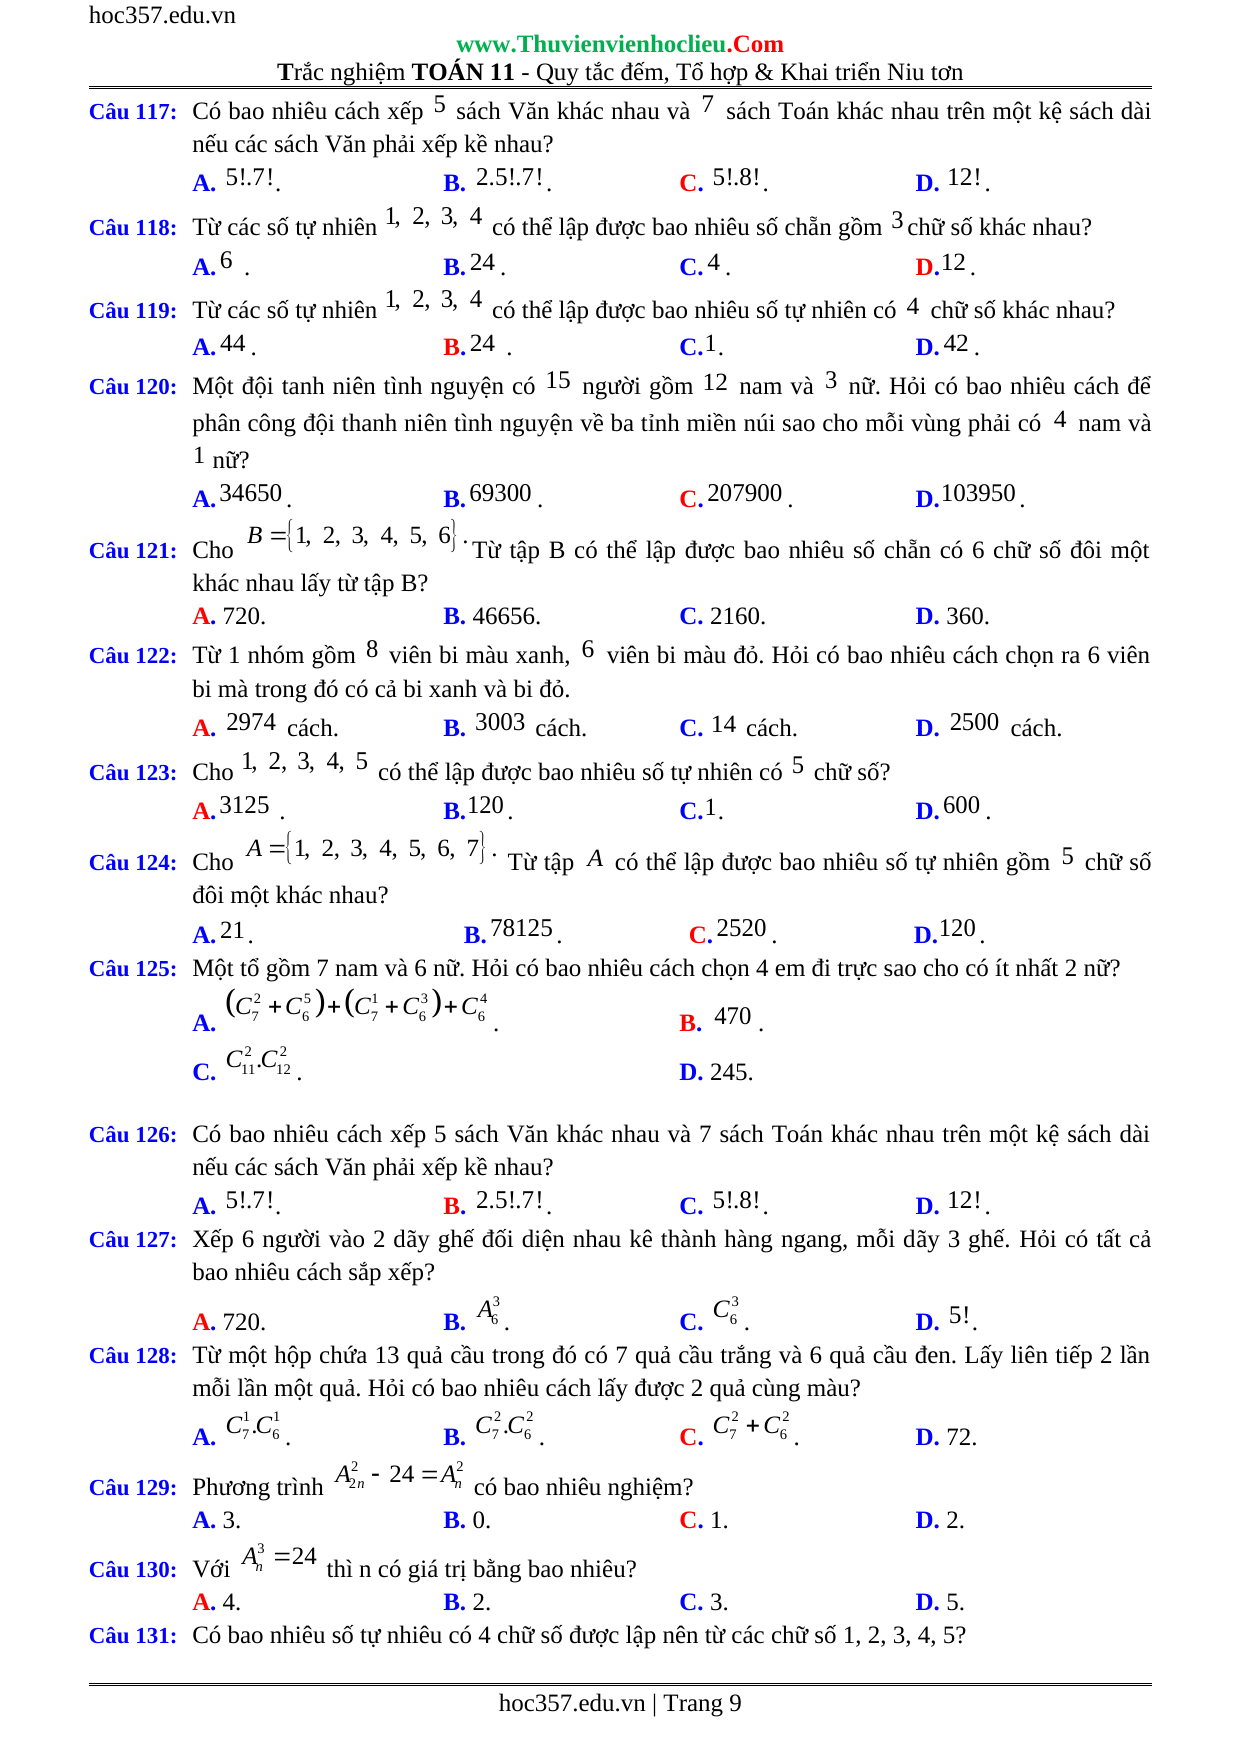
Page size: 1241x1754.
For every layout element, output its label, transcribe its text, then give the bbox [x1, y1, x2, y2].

list A. . B. . C. . D. . [192, 1185, 1152, 1220]
list A. . B.. C.. D.. [192, 245, 1152, 280]
list A. 4. B. 2. C. 3. D. 5. [192, 1587, 1152, 1616]
list Từ một hộp chứa 13 quả cầu trong đó có 7 quả cầu trắng và 6 quả cầu đen. Lấy liên tiếp 2 lần mỗi lần một quả. Hỏi có bao nhiêu cách lấy được 2 quả cùng màu? [89, 1340, 1152, 1402]
list A.. B.. C.. D.. [192, 913, 1152, 948]
list Có bao nhiêu số tự nhiêu có 4 chữ số được lập nên từ các chữ số 1, 2, 3, 4, 5? [89, 1620, 1152, 1649]
list A. . B. . C. . D. . [192, 162, 1152, 197]
list A. . B.. C.. D.. [192, 790, 1152, 825]
list Có bao nhiêu cách xếp sách Văn khác nhau và sách Toán khác nhau trên một kệ sách dài nếu các sách Văn phải xếp kề nhau? [89, 89, 1152, 158]
list A. 720. B. 46656. C. 2160. D. 360. [192, 601, 1152, 630]
list Cho Từ tập có thể lập được bao nhiêu số tự nhiên gồm chữ số đôi một khác nhau? [89, 829, 1152, 909]
list A.. B. . C.. D.. [192, 328, 1152, 361]
list Với thì n có giá trị bằng bao nhiêu? [89, 1538, 1152, 1583]
list Xếp 6 người vào 2 dãy ghế đối diện nhau kê thành hàng ngang, mỗi dãy 3 ghế. Hỏi có tất cả bao nhiêu cách sắp xếp? [89, 1224, 1152, 1286]
list Phương trình có bao nhiêu nghiệm? [89, 1455, 1152, 1500]
list A. 720. B. . C. . D. . [192, 1291, 1152, 1336]
list A. cách. B. cách. C. cách. D. cách. [192, 707, 1152, 742]
list A. 3. B. 0. C. 1. D. 2. [192, 1505, 1152, 1533]
list A. . B. . [192, 986, 1152, 1037]
list Cho Từ tập B có thể lập được bao nhiêu số chẵn có 6 chữ số đôi một khác nhau lấy từ tập B? [89, 517, 1152, 597]
list Một đội tanh niên tình nguyện có người gồm nam và nữ. Hỏi có bao nhiêu cách để phân công đội thanh niên tình nguyện về ba tỉnh miền núi sao cho mỗi vùng phải có nam và nữ? [89, 365, 1152, 473]
list Từ 1 nhóm gồm viên bi màu xanh, viên bi màu đỏ. Hỏi có bao nhiêu cách chọn ra 6 viên bi mà trong đó có cả bi xanh và bi đỏ. [89, 634, 1152, 702]
list A. . B. . C. . D. 72. [192, 1406, 1152, 1451]
list Từ các số tự nhiên có thể lập được bao nhiêu số tự nhiên có chữ số khác nhau? [89, 284, 1152, 324]
list C. . D. 245. [192, 1041, 1152, 1086]
list Cho có thể lập được bao nhiêu số tự nhiên có chữ số? [89, 746, 1152, 786]
list Từ các số tự nhiên có thể lập được bao nhiêu số chẵn gồm chữ số khác nhau? [89, 201, 1152, 241]
list Có bao nhiêu cách xếp 5 sách Văn khác nhau và 7 sách Toán khác nhau trên một kệ sách dài nếu các sách Văn phải xếp kề nhau? [89, 1119, 1152, 1181]
list Một tổ gồm 7 nam và 6 nữ. Hỏi có bao nhiêu cách chọn 4 em đi trực sao cho có ít nhất 2 nữ? [89, 953, 1152, 981]
list A.. B.. C.. D.. [192, 478, 1152, 513]
